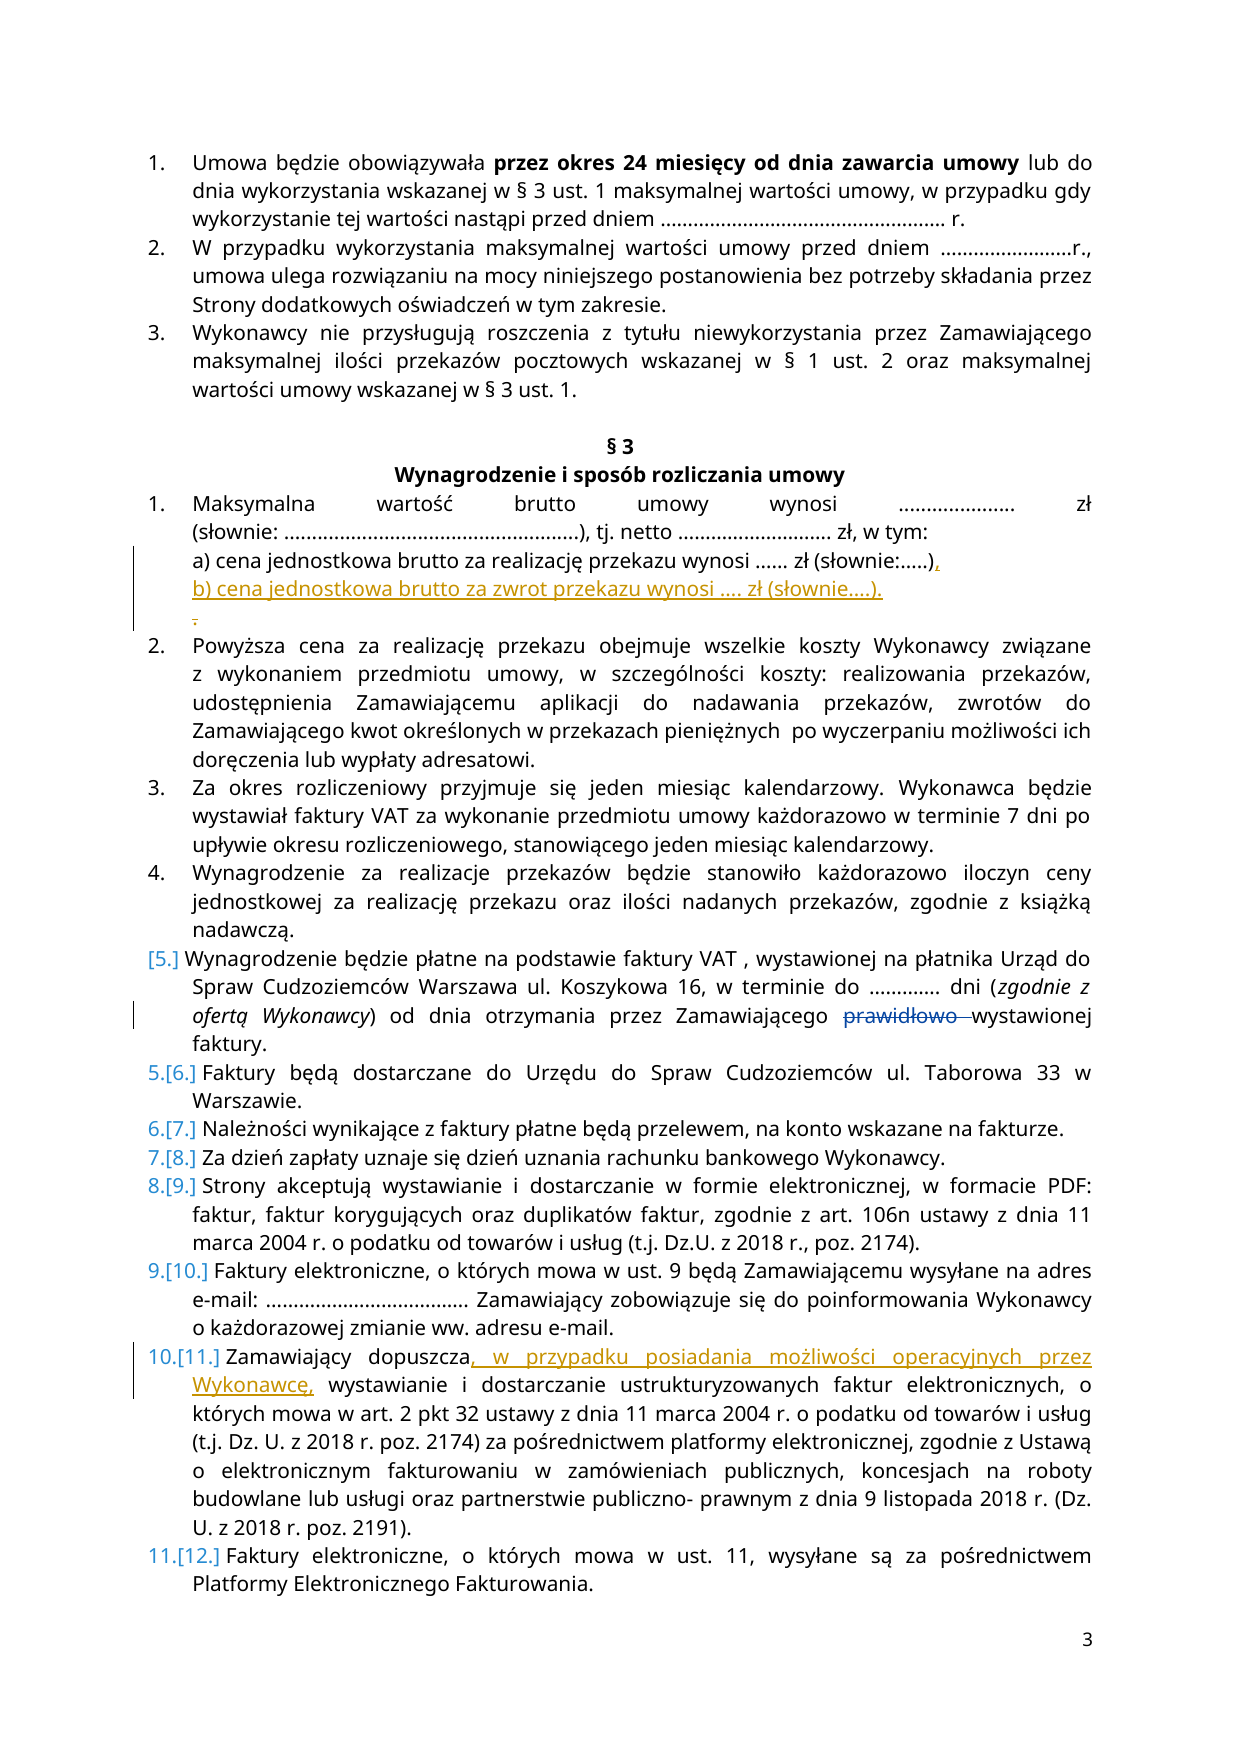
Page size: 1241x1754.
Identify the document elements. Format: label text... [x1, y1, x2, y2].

list W przypadku wykorzystania maksymalnej wartości umowy przed dniem ……………………r., umowa ulega rozwiązaniu na mocy niniejszego postanowienia bez potrzeby składania przez Strony dodatkowych oświadczeń w tym zakresie. [148, 233, 1093, 318]
list Należności wynikające z faktury płatne będą przelewem, na konto wskazane na fakturze. [148, 1114, 1092, 1143]
list Za okres rozliczeniowy przyjmuje się jeden miesiąc kalendarzowy. Wykonawca będzie wystawiał faktury VAT za wykonanie przedmiotu umowy każdorazowo w terminie 7 dni po upływie okresu rozliczeniowego, stanowiącego jeden miesiąc kalendarzowy. [148, 773, 1092, 858]
list Faktury elektroniczne, o których mowa w ust. 11, wysyłane są za pośrednictwem Platformy Elektronicznego Fakturowania. [148, 1541, 1093, 1598]
text § 3 [148, 432, 1093, 460]
list Strony akceptują wystawianie i dostarczanie w formie elektronicznej, w formacie PDF: faktur, faktur korygujących oraz duplikatów faktur, zgodnie z art. 106n ustawy z dnia 11 marca 2004 r. o podatku od towarów i usług (t.j. Dz.U. z 2018 r., poz. 2174). [148, 1171, 1093, 1257]
list Umowa będzie obowiązywała przez okres 24 miesięcy od dnia zawarcia umowy lub do dnia wykorzystania wskazanej w § 3 ust. 1 maksymalnej wartości umowy, w przypadku gdy wykorzystanie tej wartości nastąpi przed dniem ……………………………………………. r. [148, 148, 1093, 233]
list Faktury będą dostarczane do Urzędu do Spraw Cudzoziemców ul. Taborowa 33 w Warszawie. [148, 1058, 1092, 1114]
list Wykonawcy nie przysługują roszczenia z tytułu niewykorzystania przez Zamawiającego maksymalnej ilości przekazów pocztowych wskazanej w § 1 ust. 2 oraz maksymalnej wartości umowy wskazanej w § 3 ust. 1. [148, 318, 1093, 403]
list Za dzień zapłaty uznaje się dzień uznania rachunku bankowego Wykonawcy. [148, 1143, 1092, 1171]
list Powyższa cena za realizację przekazu obejmuje wszelkie koszty Wykonawcy związane z wykonaniem przedmiotu umowy, w szczególności koszty: realizowania przekazów, udostępnienia Zamawiającemu aplikacji do nadawania przekazów, zwrotów do Zamawiającego kwot określonych w przekazach pieniężnych po wyczerpaniu możliwości ich doręczenia lub wypłaty adresatowi. [148, 631, 1092, 773]
list Faktury elektroniczne, o których mowa w ust. 9 będą Zamawiającemu wysyłane na adres e-mail: ………………………………. Zamawiający zobowiązuje się do poinformowania Wykonawcy o każdorazowej zmianie ww. adresu e-mail. [148, 1257, 1093, 1342]
list Maksymalna wartość brutto umowy wynosi ..................... zł (słownie: .....................................................), tj. netto ………………………. zł, w tym: [148, 489, 1092, 546]
list a) cena jednostkowa brutto za realizację przekazu wynosi …… zł (słownie:…..) [192, 546, 1092, 574]
text Wynagrodzenie i sposób rozliczania umowy [148, 460, 1092, 489]
list Wynagrodzenie za realizacje przekazów będzie stanowiło każdorazowo iloczyn ceny jednostkowej za realizację przekazu oraz ilości nadanych przekazów, zgodnie z książką nadawczą. [148, 858, 1092, 944]
list Wynagrodzenie będzie płatne na podstawie faktury VAT , wystawionej na płatnika Urząd do Spraw Cudzoziemców Warszawa ul. Koszykowa 16, w terminie do …………. dni (zgodnie z ofertą Wykonawcy) od dnia otrzymania przez Zamawiającego wystawionej faktury. [148, 944, 1092, 1058]
list Zamawiający dopuszcza wystawianie i dostarczanie ustrukturyzowanych faktur elektronicznych, o których mowa w art. 2 pkt 32 ustawy z dnia 11 marca 2004 r. o podatku od towarów i usług (t.j. Dz. U. z 2018 r. poz. 2174) za pośrednictwem platformy elektronicznej, zgodnie z Ustawą o elektronicznym fakturowaniu w zamówieniach publicznych, koncesjach na roboty budowlane lub usługi oraz partnerstwie publiczno- prawnym z dnia 9 listopada 2018 r. (Dz. U. z 2018 r. poz. 2191). [148, 1342, 1093, 1541]
